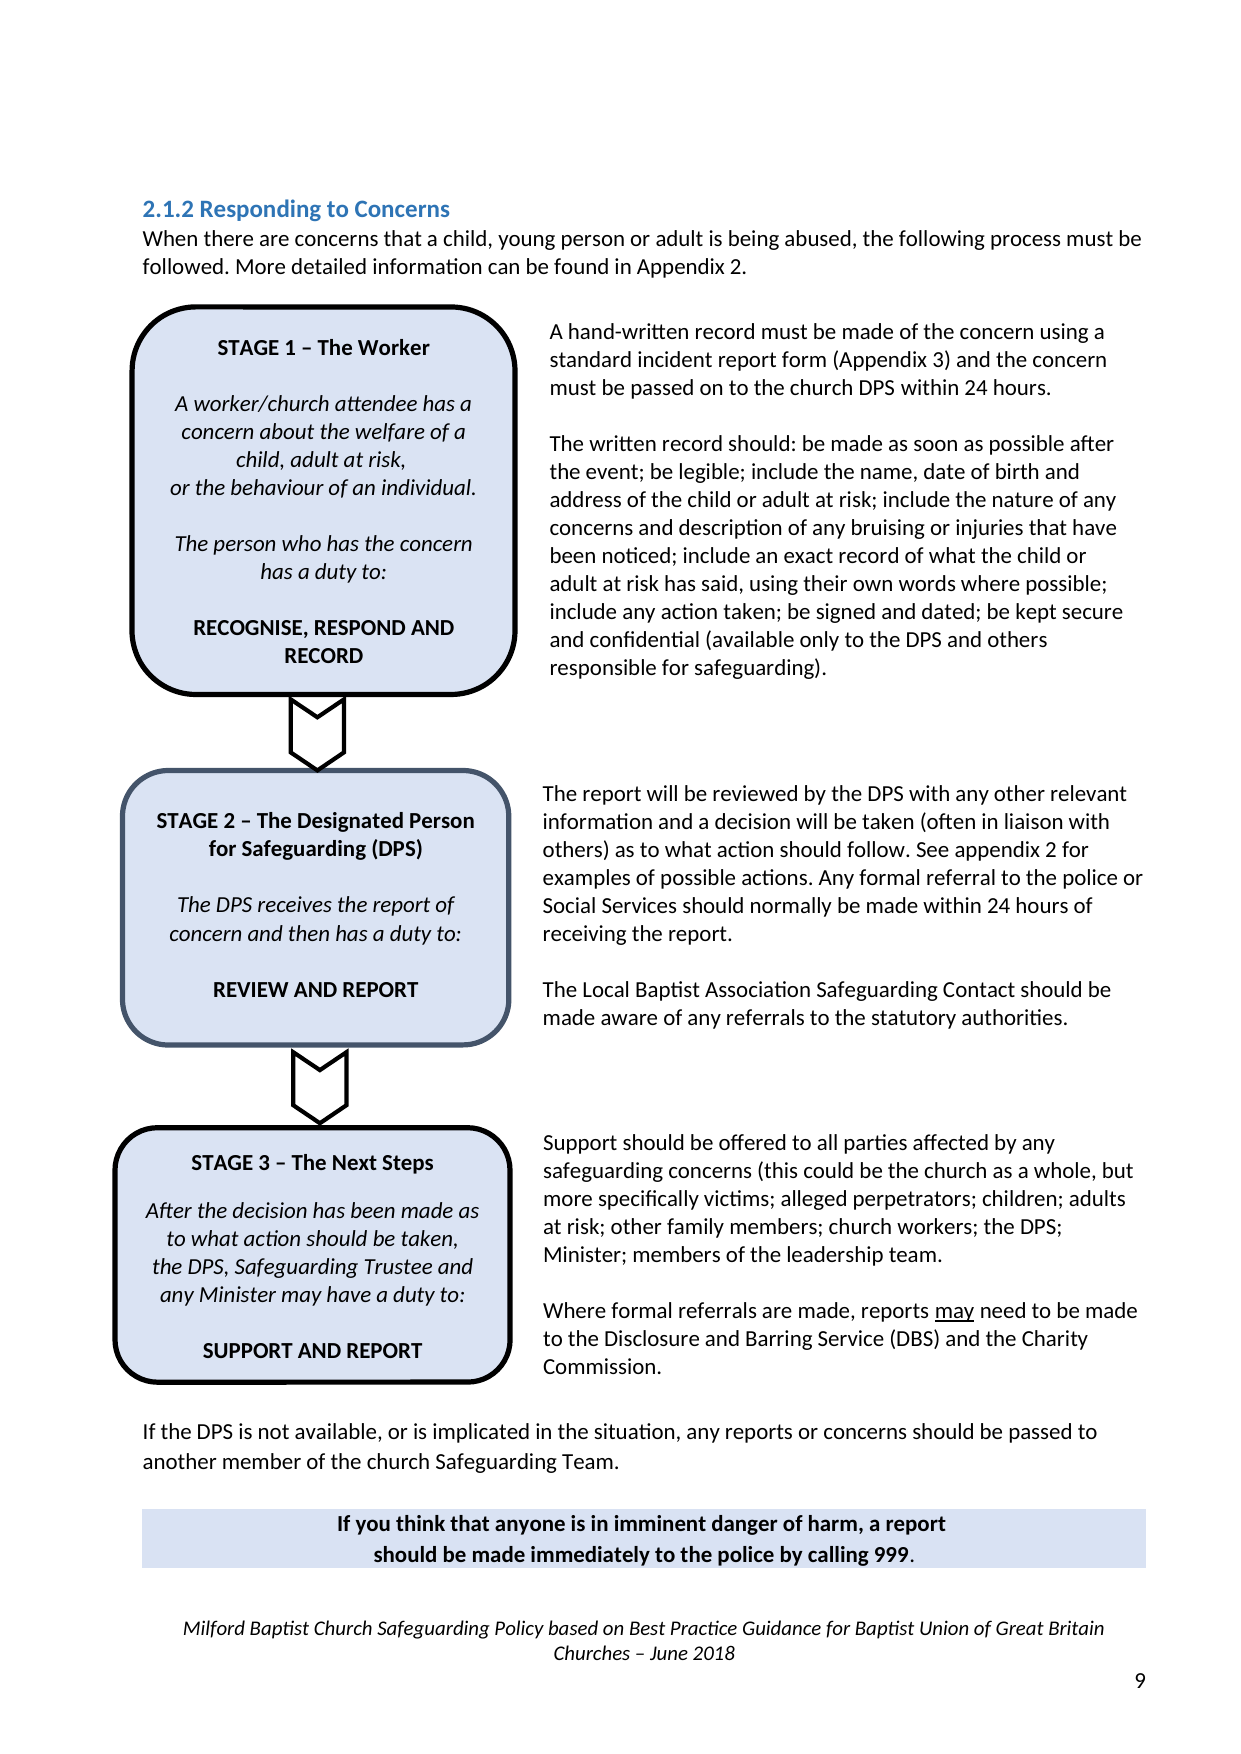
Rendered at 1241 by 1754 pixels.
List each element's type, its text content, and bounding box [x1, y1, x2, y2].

text If the DPS is not available, or is implicated in the situation, any reports or concerns should be passed to another member of the church Safeguarding Team. [142, 1417, 1146, 1506]
text If you think that anyone is in imminent danger of harm, a report should be made immediately to the police by calling 999. [142, 1509, 1146, 1568]
text When there are concerns that a child, young person or adult is being abused, the following process must be followed. More detailed information can be found in Appendix 2. [142, 224, 1146, 280]
subtitle 2.1.2 Responding to Concerns [142, 193, 1146, 224]
